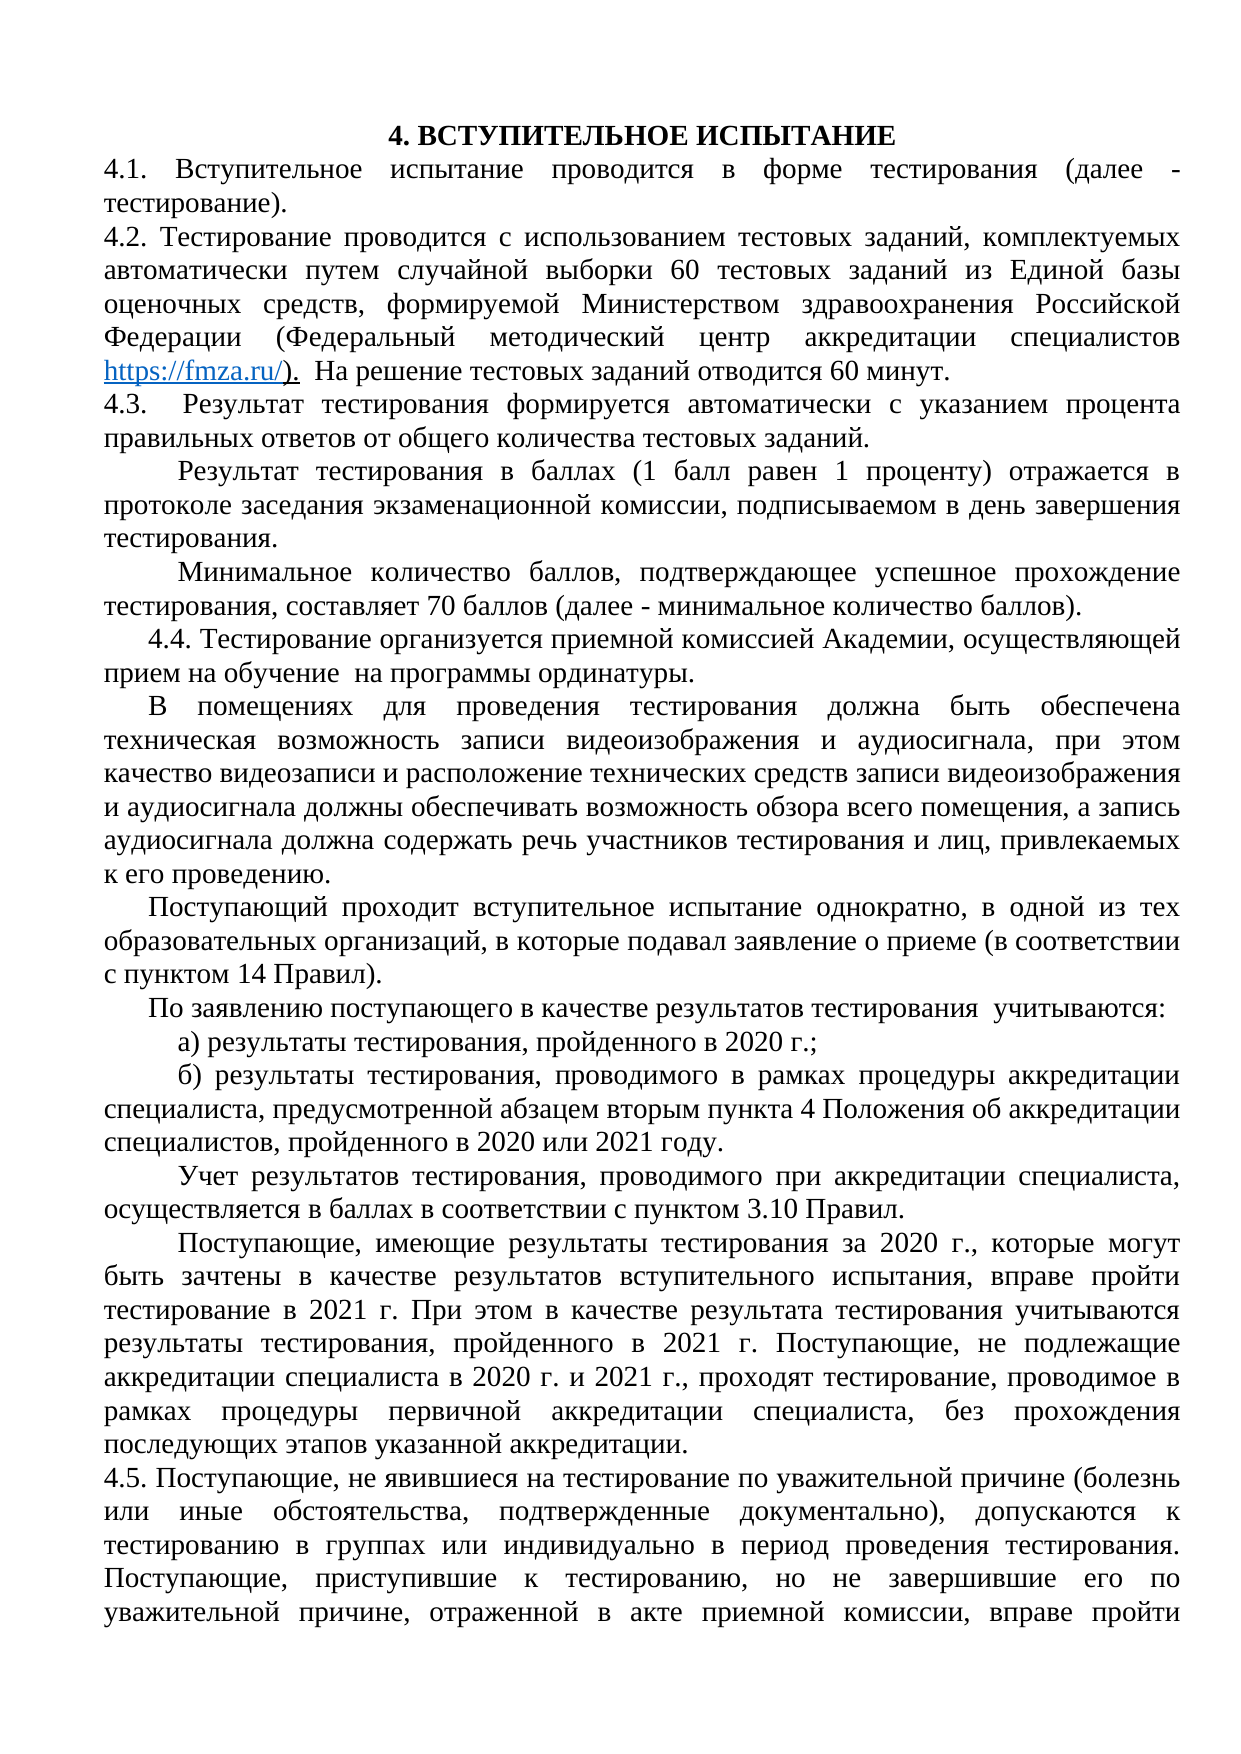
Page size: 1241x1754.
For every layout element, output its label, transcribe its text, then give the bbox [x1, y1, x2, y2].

text В помещениях для проведения тестирования должна быть обеспечена техническая возможность записи видеоизображения и аудиосигнала, при этом качество видеозаписи и расположение технических средств записи видеоизображения и аудиосигнала должны обеспечивать возможность обзора всего помещения, а запись аудиосигнала должна содержать речь участников тестирования и лиц, привлекаемых к его проведению. [103, 688, 1181, 889]
text Поступающие, имеющие результаты тестирования за 2020 г., которые могут быть зачтены в качестве результатов вступительного испытания, вправе пройти тестирование в 2021 г. При этом в качестве результата тестирования учитываются результаты тестирования, пройденного в 2021 г. Поступающие, не подлежащие аккредитации специалиста в 2020 г. и 2021 г., проходят тестирование, проводимое в рамках процедуры первичной аккредитации специалиста, без прохождения последующих этапов указанной аккредитации. [103, 1225, 1181, 1460]
text Учет результатов тестирования, проводимого при аккредитации специалиста, осуществляется в баллах в соответствии с пунктом 3.10 Правил. [103, 1158, 1181, 1225]
text б) результаты тестирования, проводимого в рамках процедуры аккредитации специалиста, предусмотренной абзацем вторым пункта 4 Положения об аккредитации специалистов, пройденного в 2020 или 2021 году. [103, 1057, 1181, 1158]
text Минимальное количество баллов, подтверждающее успешное прохождение тестирования, составляет 70 баллов (далее - минимальное количество баллов). [103, 554, 1181, 621]
text 4. ВступительнОЕ испытаниЕ [103, 118, 1181, 152]
text 4.4. Тестирование организуется приемной комиссией Академии, осуществляющей прием на обучение на программы ординатуры. [103, 621, 1181, 688]
text 4.2. Тестирование проводится с использованием тестовых заданий, комплектуемых автоматически путем случайной выборки 60 тестовых заданий из Единой базы оценочных средств, формируемой Министерством здравоохранения Российской Федерации (Федеральный методический центр аккредитации специалистов https://fmza.ru/). На решение тестовых заданий отводится 60 минут. [103, 219, 1181, 386]
text Результат тестирования в баллах (1 балл равен 1 проценту) отражается в протоколе заседания экзаменационной комиссии, подписываемом в день завершения тестирования. [103, 453, 1181, 554]
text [103, 1460, 1181, 1627]
text Поступающий проходит вступительное испытание однократно, в одной из тех образовательных организаций, в которые подавал заявление о приеме (в соответствии с пунктом 14 Правил). [103, 889, 1181, 990]
text 4.3. Результат тестирования формируется автоматически с указанием процента правильных ответов от общего количества тестовых заданий. [103, 386, 1181, 453]
text По заявлению поступающего в качестве результатов тестирования учитываются: [103, 990, 1181, 1024]
text 4.1. Вступительное испытание проводится в форме тестирования (далее - тестирование). [103, 152, 1181, 219]
text а) результаты тестирования, пройденного в 2020 г.; [103, 1024, 1181, 1057]
